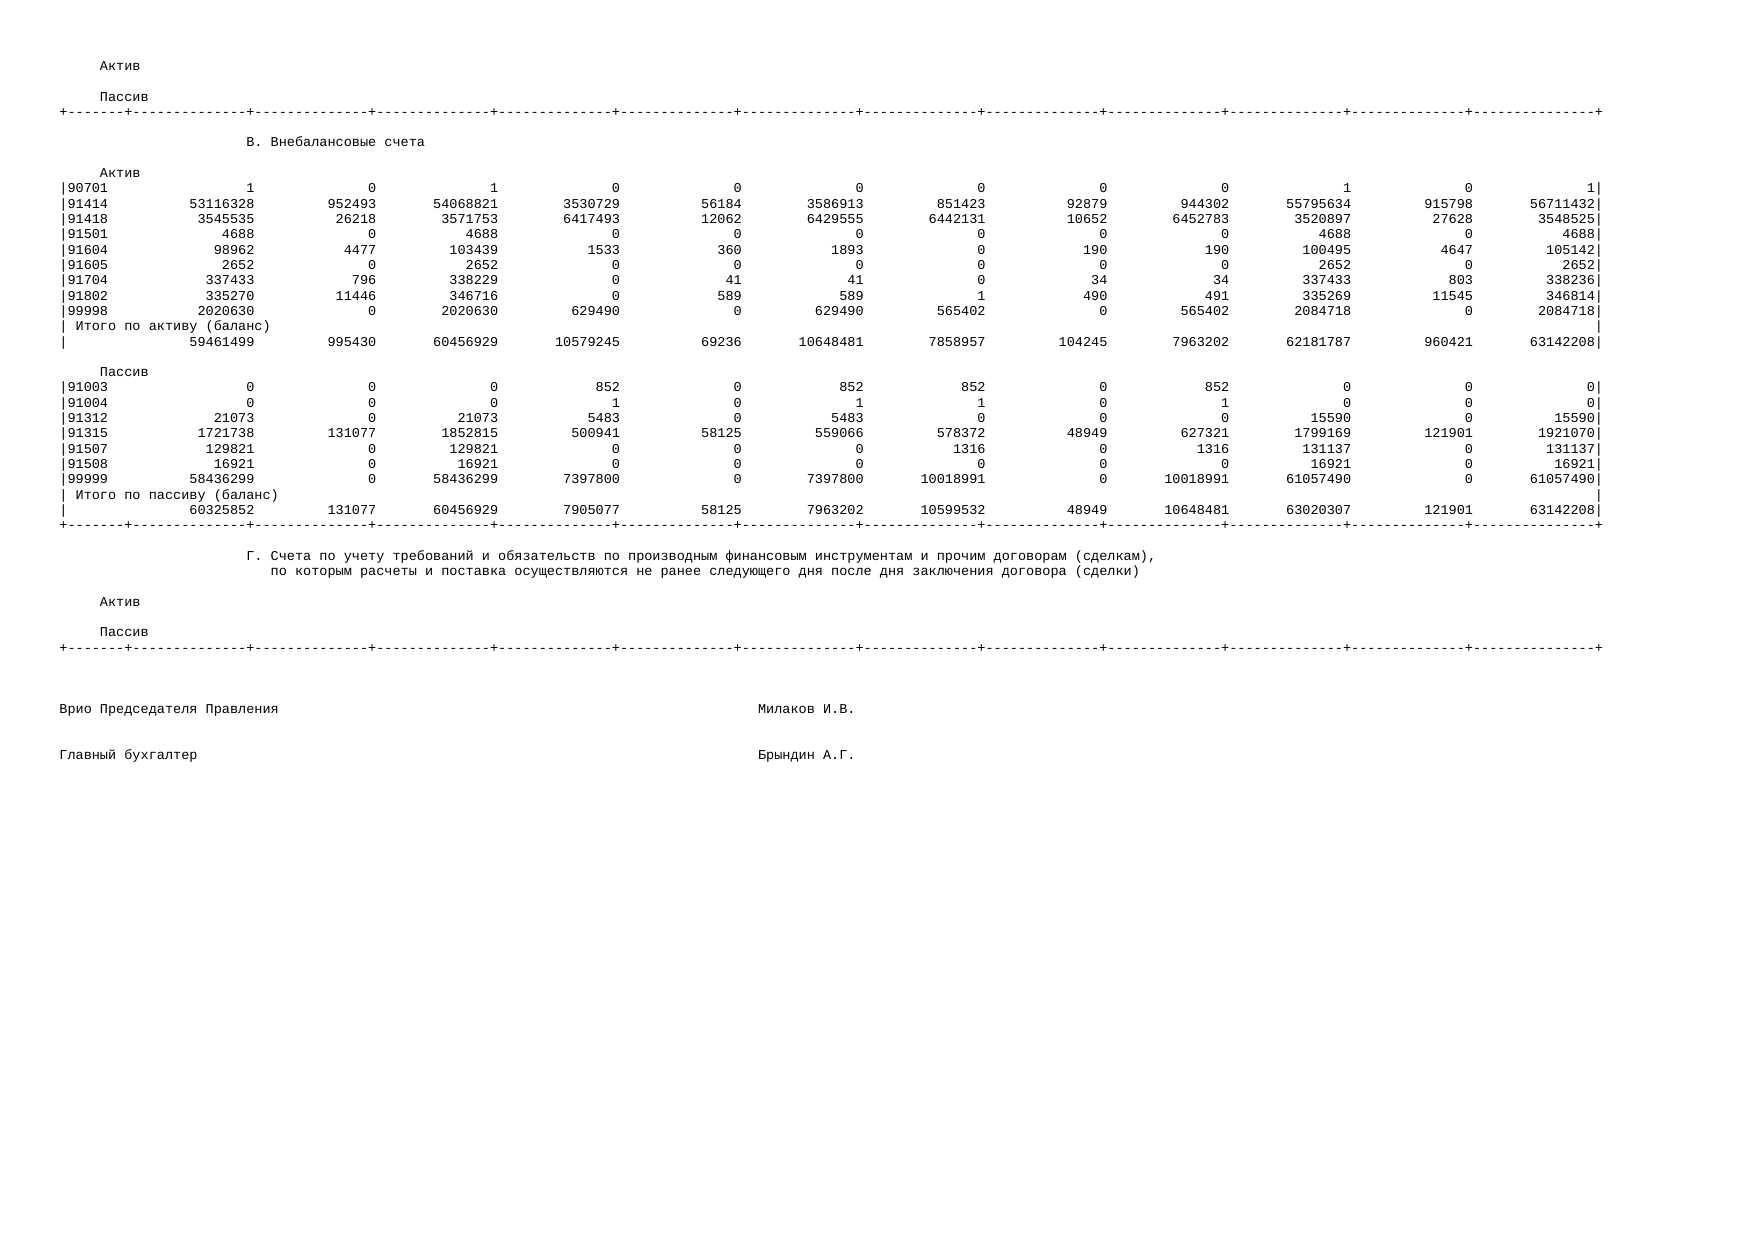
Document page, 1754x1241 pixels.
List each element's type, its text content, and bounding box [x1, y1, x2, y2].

text |91414 53116328 952493 54068821 3530729 56184 3586913 851423 92879 944302 55795634 915798 56711432| [59, 197, 1695, 212]
text В. Внебалансовые счета [59, 136, 1695, 151]
text Г. Счета по учету требований и обязательств по производным финансовым инструментам и прочим договорам (сделкам), [59, 549, 1695, 564]
text |91604 98962 4477 103439 1533 360 1893 0 190 190 100495 4647 105142| [59, 243, 1695, 258]
text |91507 129821 0 129821 0 0 0 1316 0 1316 131137 0 131137| [59, 442, 1695, 457]
text |91802 335270 11446 346716 0 589 589 1 490 491 335269 11545 346814| [59, 289, 1695, 304]
text | Итого по активу (баланс) | [59, 319, 1695, 335]
text |91315 1721738 131077 1852815 500941 58125 559066 578372 48949 627321 1799169 121901 1921070| [59, 427, 1695, 442]
text Актив [59, 595, 1695, 610]
text |99999 58436299 0 58436299 7397800 0 7397800 10018991 0 10018991 61057490 0 61057490| [59, 472, 1695, 488]
text |91418 3545535 26218 3571753 6417493 12062 6429555 6442131 10652 6452783 3520897 27628 3548525| [59, 212, 1695, 227]
text |90701 1 0 1 0 0 0 0 0 0 1 0 1| [59, 182, 1695, 197]
text Пассив [59, 365, 1695, 381]
text Пассив [59, 90, 1695, 105]
text |91004 0 0 0 1 0 1 1 0 1 0 0 0| [59, 396, 1695, 411]
text Главный бухгалтер Брындин А.Г. [59, 748, 1695, 763]
text | 60325852 131077 60456929 7905077 58125 7963202 10599532 48949 10648481 63020307 121901 63142208| [59, 503, 1695, 518]
text Актив [59, 59, 1695, 74]
text | 59461499 995430 60456929 10579245 69236 10648481 7858957 104245 7963202 62181787 960421 63142208| [59, 335, 1695, 350]
text Врио Председателя Правления Милаков И.В. [59, 702, 1695, 717]
text Пассив [59, 626, 1695, 641]
text |91003 0 0 0 852 0 852 852 0 852 0 0 0| [59, 381, 1695, 396]
text |91508 16921 0 16921 0 0 0 0 0 0 16921 0 16921| [59, 457, 1695, 472]
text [59, 105, 1695, 120]
text по которым расчеты и поставка осуществляются не ранее следующего дня после дня заключения договора (сделки) [59, 564, 1695, 580]
text |91704 337433 796 338229 0 41 41 0 34 34 337433 803 338236| [59, 273, 1695, 289]
text | Итого по пассиву (баланс) | [59, 488, 1695, 503]
text |91501 4688 0 4688 0 0 0 0 0 0 4688 0 4688| [59, 227, 1695, 243]
text |99998 2020630 0 2020630 629490 0 629490 565402 0 565402 2084718 0 2084718| [59, 304, 1695, 319]
text |91312 21073 0 21073 5483 0 5483 0 0 0 15590 0 15590| [59, 411, 1695, 427]
text Актив [59, 166, 1695, 182]
text |91605 2652 0 2652 0 0 0 0 0 0 2652 0 2652| [59, 258, 1695, 273]
